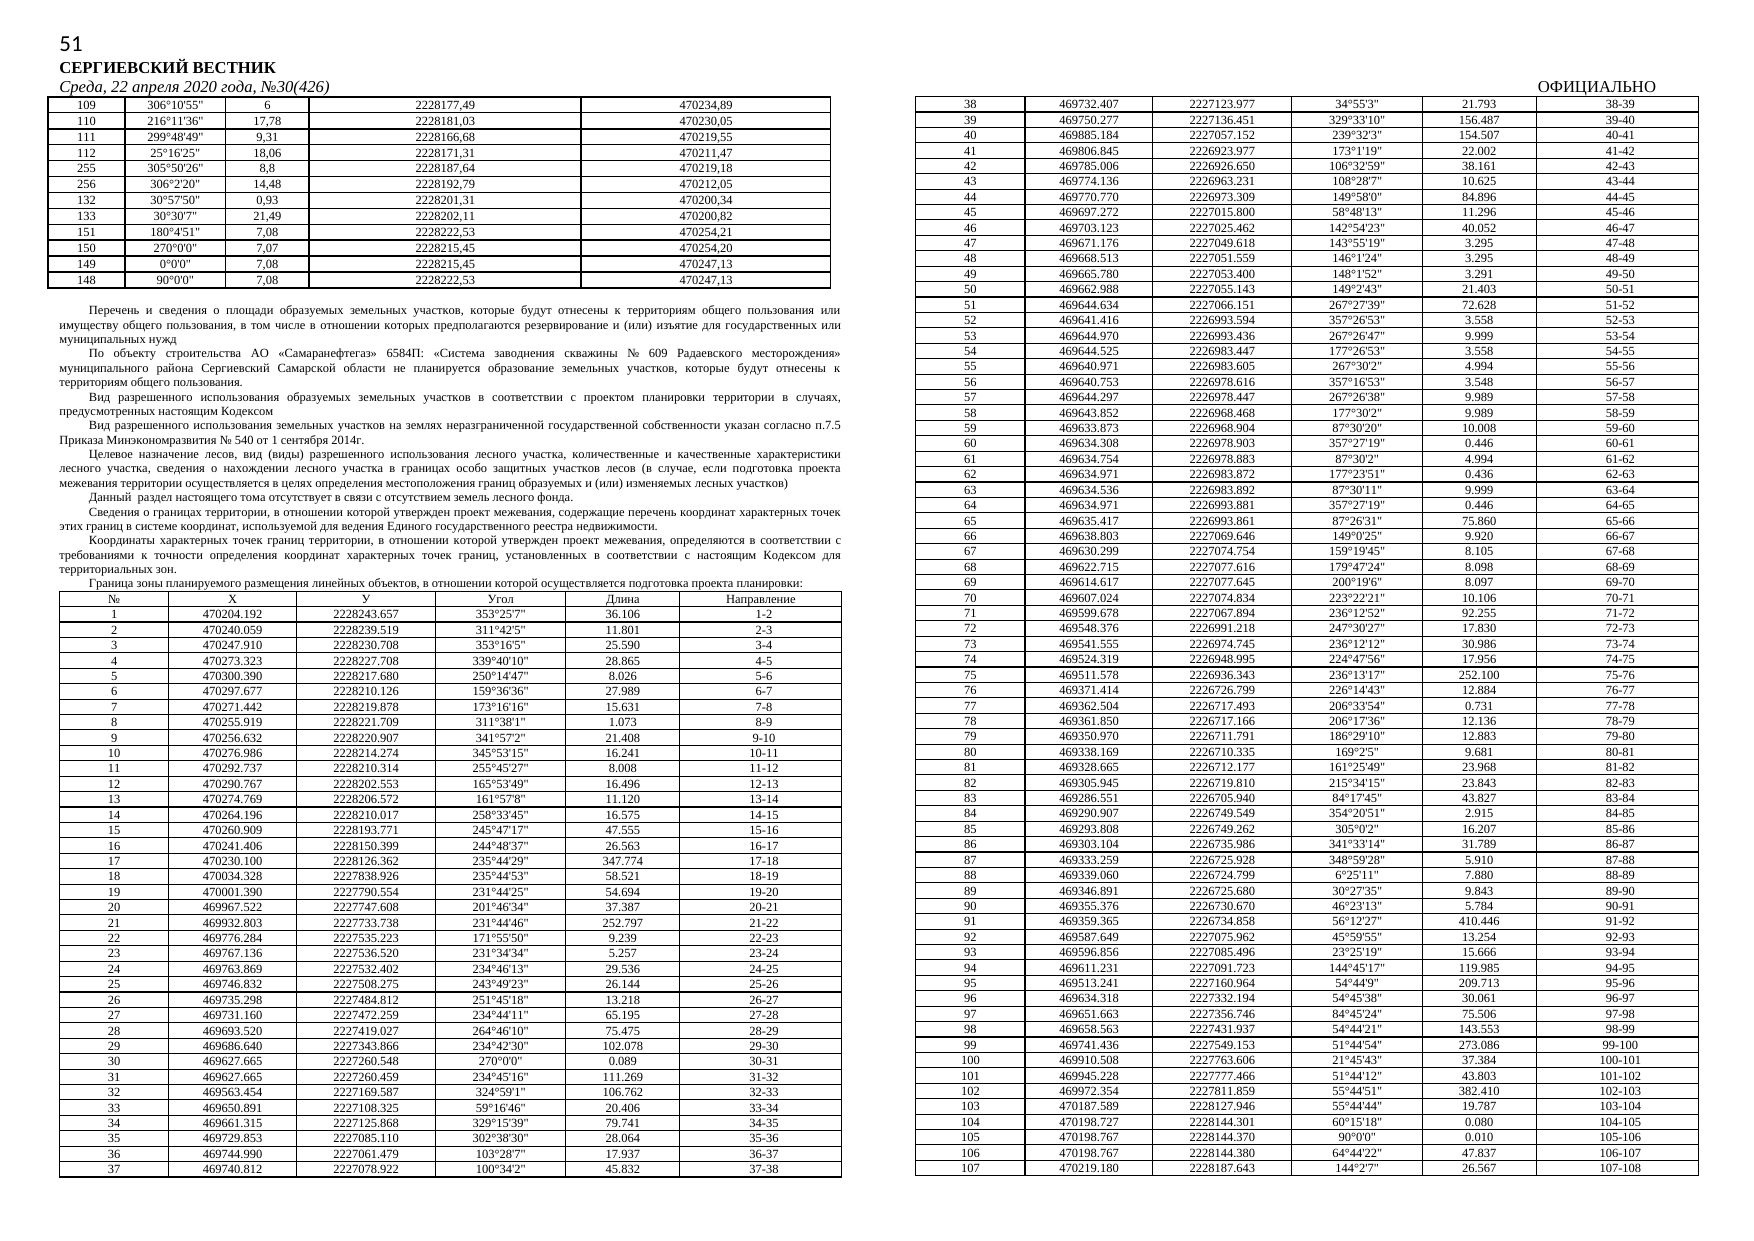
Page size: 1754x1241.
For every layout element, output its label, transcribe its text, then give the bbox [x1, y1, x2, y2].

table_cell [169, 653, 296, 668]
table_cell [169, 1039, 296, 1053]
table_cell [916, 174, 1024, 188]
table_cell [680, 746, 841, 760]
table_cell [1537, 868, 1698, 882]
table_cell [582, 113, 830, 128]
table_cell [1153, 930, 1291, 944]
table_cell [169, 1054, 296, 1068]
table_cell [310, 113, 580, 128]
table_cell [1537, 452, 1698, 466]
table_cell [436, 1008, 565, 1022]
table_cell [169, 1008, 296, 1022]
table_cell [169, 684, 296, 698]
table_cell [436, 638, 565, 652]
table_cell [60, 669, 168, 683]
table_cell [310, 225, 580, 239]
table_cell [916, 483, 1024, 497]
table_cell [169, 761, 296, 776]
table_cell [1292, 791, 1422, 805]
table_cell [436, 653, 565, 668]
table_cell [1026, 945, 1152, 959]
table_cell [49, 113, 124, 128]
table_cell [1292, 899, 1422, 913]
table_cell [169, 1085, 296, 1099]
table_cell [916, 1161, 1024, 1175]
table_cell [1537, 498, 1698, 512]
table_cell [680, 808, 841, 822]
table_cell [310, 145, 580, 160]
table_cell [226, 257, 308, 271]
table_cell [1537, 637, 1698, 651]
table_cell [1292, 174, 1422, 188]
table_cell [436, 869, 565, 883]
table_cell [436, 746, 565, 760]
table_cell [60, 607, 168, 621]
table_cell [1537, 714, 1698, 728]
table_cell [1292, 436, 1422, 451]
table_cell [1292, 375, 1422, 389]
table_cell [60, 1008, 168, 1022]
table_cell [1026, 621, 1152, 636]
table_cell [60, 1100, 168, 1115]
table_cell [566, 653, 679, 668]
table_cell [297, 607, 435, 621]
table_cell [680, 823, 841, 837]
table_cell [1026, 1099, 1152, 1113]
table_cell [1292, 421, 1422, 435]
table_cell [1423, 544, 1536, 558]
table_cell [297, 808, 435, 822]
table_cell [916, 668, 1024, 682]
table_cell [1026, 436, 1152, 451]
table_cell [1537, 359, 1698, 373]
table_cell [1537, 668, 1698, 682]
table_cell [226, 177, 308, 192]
text Сведения о границах территории, в отношении которой утвержден проект межевания, содержащие перечень координат характерных точек этих границ в системе координат, используемой для ведения Единого государственного реестра недвижимости. [59, 504, 842, 533]
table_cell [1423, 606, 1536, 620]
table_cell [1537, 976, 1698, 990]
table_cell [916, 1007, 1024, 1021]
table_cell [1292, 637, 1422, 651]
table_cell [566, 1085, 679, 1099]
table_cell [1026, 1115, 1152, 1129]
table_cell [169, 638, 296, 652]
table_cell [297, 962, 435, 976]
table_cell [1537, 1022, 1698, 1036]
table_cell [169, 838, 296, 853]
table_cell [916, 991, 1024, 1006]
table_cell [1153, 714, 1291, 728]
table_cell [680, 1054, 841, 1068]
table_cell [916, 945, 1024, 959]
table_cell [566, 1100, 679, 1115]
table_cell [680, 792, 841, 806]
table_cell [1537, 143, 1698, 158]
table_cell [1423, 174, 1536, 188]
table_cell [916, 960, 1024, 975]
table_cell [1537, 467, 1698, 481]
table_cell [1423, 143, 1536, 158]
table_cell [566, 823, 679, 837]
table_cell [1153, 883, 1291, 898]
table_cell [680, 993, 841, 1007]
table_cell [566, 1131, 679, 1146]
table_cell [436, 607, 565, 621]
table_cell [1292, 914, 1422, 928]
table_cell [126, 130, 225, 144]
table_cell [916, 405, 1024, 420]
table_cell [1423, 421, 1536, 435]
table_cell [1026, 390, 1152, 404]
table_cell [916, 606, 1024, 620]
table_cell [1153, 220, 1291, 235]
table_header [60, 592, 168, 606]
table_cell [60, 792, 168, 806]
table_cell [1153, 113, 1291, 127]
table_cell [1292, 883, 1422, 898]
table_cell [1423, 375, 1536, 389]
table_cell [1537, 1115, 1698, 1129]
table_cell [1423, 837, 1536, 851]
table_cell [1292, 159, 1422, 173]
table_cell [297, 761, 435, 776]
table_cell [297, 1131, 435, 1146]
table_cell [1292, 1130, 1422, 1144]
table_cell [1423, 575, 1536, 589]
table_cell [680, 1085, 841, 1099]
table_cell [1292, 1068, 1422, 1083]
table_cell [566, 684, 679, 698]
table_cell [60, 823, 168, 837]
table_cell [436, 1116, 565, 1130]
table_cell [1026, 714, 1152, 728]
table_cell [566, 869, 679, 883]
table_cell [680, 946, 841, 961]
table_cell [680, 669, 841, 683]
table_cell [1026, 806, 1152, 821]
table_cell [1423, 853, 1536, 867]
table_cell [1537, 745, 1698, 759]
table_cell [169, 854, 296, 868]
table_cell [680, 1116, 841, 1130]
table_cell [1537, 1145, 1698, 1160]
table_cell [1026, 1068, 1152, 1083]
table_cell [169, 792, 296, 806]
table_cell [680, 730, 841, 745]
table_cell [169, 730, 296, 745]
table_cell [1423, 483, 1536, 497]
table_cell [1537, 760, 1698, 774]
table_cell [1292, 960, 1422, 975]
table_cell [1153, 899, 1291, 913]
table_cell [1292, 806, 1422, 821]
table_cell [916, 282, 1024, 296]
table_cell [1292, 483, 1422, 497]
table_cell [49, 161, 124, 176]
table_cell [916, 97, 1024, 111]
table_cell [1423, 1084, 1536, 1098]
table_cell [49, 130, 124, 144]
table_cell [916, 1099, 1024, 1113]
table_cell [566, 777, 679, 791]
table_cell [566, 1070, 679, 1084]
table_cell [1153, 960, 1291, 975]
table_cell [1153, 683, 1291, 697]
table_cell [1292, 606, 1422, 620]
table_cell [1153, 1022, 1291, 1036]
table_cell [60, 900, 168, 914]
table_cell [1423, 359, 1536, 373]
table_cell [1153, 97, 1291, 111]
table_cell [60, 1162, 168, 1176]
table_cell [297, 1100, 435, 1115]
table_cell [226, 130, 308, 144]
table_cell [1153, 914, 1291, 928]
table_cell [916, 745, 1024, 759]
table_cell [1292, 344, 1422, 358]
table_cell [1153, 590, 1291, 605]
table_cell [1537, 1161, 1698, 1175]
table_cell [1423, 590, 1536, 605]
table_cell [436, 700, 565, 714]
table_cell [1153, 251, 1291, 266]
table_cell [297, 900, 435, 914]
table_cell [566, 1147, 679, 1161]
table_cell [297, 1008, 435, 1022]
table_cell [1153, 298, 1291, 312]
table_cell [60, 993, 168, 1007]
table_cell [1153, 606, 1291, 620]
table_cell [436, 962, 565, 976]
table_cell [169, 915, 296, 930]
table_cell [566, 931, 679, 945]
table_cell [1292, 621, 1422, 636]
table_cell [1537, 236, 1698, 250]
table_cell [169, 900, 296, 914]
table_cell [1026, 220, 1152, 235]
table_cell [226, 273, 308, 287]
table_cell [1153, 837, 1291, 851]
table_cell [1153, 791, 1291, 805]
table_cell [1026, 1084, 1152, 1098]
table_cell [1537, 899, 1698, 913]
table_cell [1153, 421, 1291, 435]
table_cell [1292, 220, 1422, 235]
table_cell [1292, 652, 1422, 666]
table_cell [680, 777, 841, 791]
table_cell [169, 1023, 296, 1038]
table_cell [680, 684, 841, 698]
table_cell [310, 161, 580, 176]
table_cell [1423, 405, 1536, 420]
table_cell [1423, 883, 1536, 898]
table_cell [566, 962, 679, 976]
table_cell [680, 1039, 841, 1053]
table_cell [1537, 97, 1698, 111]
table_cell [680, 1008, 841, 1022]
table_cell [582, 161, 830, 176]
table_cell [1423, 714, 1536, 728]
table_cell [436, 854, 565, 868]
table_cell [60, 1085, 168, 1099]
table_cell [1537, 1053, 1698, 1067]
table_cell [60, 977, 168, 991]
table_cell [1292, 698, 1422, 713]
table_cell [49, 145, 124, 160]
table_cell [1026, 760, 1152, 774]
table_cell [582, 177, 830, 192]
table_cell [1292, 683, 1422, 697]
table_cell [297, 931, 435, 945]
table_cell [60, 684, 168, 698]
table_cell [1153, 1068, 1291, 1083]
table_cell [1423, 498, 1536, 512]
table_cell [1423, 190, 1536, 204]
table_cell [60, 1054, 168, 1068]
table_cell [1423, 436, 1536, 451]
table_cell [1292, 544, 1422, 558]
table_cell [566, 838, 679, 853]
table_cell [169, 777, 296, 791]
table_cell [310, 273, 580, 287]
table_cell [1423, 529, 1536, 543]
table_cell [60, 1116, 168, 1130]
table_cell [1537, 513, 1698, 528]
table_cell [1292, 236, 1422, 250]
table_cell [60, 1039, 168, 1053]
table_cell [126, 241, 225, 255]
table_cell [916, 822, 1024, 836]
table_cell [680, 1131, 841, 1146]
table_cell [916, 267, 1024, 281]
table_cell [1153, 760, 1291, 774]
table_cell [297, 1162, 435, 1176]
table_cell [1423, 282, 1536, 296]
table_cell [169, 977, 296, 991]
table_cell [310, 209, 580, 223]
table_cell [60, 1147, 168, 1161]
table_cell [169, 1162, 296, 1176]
text Перечень и сведения о площади образуемых земельных участков, которые будут отнесены к территориям общего пользования или имуществу общего пользования, в том числе в отношении которых предполагаются резервирование и (или) изъятие для государственных или муниципальных нужд [59, 303, 842, 346]
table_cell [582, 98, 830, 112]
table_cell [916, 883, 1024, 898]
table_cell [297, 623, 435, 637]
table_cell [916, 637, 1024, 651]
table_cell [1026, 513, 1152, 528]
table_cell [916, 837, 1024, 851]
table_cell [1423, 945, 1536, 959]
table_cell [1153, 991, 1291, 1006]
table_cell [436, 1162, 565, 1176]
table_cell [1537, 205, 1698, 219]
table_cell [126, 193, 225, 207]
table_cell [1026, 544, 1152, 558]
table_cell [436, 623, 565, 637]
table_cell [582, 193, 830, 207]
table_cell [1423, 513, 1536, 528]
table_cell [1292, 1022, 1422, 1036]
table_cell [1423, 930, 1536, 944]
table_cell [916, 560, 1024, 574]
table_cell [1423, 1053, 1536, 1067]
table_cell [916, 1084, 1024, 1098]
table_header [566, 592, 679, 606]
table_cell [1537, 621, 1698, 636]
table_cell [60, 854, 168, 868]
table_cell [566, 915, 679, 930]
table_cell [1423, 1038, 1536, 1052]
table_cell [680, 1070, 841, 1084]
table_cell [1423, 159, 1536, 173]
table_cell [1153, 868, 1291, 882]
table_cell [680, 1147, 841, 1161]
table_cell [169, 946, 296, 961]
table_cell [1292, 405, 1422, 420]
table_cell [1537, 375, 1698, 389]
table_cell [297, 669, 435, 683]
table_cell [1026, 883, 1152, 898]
text По объекту строительства АО «Самаранефтегаз» 6584П: «Система заводнения скважины № 609 Радаевского месторождения» муниципального района Сергиевский Самарской области не планируется образование земельных участков, которые будут отнесены к территориям общего пользования. [59, 346, 842, 389]
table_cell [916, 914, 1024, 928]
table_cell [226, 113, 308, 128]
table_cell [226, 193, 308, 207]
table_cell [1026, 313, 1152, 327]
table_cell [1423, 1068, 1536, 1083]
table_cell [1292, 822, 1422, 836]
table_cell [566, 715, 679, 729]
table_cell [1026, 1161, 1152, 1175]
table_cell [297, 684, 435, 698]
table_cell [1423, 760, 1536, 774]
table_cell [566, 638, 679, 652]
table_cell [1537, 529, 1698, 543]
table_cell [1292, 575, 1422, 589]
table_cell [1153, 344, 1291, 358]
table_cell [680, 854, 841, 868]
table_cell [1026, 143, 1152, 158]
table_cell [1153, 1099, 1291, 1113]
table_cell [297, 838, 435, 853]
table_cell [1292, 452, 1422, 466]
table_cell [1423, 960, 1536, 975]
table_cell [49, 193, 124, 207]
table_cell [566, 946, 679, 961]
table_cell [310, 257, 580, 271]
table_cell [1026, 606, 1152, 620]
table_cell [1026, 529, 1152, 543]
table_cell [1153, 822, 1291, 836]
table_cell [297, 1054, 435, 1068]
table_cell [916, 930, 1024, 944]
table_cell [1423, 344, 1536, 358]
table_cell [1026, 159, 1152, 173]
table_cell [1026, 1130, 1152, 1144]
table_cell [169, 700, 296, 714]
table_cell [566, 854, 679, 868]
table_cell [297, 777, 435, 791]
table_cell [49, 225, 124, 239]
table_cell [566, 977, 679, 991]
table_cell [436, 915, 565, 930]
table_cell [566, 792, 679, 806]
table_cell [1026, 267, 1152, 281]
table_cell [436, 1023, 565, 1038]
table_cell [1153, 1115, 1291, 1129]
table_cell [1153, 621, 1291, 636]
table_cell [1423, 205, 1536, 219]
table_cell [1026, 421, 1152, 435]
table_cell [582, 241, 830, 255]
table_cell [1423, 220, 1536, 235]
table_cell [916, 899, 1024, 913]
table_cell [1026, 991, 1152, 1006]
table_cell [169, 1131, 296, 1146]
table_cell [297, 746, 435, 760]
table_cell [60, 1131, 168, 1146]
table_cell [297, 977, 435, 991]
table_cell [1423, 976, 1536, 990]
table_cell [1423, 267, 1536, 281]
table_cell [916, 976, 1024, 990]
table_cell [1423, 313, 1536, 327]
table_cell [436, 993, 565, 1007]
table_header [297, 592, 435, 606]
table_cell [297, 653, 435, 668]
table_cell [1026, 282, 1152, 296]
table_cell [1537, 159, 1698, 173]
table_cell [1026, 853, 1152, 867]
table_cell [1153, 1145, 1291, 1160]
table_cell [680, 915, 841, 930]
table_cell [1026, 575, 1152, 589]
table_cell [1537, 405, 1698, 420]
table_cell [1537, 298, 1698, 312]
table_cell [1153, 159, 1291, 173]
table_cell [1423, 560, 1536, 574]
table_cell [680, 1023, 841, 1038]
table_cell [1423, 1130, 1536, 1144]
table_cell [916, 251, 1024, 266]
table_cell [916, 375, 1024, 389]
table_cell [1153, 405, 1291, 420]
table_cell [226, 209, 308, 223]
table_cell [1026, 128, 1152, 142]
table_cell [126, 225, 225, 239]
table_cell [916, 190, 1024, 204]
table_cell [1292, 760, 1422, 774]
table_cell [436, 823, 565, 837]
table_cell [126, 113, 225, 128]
text Данный раздел настоящего тома отсутствует в связи с отсутствием земель лесного фонда. [59, 490, 842, 504]
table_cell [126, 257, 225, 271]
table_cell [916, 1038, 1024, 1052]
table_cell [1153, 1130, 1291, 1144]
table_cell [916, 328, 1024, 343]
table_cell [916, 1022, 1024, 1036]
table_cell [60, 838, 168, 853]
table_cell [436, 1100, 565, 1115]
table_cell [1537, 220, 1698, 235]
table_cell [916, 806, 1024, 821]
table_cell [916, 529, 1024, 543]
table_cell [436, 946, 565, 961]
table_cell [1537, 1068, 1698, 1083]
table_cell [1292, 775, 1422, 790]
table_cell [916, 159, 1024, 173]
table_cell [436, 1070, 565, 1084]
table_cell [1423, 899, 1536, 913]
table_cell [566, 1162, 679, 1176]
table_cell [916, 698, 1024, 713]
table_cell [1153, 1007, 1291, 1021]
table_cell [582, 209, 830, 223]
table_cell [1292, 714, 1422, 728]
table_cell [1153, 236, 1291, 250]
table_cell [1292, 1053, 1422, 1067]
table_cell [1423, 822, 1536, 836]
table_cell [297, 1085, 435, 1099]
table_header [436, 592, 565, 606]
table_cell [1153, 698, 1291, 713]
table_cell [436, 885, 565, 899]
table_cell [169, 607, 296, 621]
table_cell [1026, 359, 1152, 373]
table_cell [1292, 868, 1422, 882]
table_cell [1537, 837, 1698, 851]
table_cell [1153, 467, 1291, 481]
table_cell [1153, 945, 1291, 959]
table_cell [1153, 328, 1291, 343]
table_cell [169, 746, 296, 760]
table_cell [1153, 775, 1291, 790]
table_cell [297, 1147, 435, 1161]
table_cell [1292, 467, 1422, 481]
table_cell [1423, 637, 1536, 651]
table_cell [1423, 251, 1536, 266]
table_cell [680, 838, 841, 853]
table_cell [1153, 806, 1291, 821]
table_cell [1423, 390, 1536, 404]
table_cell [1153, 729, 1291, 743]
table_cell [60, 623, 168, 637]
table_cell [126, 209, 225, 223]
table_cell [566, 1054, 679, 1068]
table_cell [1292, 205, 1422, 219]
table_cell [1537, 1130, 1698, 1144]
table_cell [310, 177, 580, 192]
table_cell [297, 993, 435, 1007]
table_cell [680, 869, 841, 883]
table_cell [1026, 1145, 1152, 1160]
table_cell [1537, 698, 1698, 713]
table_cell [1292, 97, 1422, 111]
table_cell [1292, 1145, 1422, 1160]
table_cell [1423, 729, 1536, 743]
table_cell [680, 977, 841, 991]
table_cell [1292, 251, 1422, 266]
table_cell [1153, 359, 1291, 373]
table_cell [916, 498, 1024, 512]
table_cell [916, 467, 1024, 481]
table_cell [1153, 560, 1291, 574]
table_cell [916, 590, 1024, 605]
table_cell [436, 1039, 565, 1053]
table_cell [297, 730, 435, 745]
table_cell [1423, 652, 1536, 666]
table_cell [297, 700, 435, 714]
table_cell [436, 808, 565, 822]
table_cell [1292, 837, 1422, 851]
text Вид разрешенного использования земельных участков на землях неразграниченной государственной собственности указан согласно п.7.5 Приказа Минэкономразвития № 540 от 1 сентября 2014г. [59, 418, 842, 447]
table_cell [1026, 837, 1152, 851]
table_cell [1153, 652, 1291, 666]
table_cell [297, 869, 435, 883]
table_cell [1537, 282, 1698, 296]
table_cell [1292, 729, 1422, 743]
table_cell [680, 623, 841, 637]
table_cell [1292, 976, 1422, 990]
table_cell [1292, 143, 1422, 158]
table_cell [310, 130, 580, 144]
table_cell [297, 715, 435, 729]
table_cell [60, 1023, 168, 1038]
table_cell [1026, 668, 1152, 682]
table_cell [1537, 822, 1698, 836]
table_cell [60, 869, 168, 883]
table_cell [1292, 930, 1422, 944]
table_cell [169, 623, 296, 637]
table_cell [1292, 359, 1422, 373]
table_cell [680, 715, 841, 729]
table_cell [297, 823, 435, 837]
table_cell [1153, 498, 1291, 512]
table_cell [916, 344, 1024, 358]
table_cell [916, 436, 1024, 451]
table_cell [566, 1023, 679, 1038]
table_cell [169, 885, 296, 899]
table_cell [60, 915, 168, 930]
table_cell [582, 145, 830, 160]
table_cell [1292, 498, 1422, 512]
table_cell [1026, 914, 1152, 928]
text Граница зоны планируемого размещения линейных объектов, в отношении которой осуществляется подготовка проекта планировки: [59, 576, 842, 591]
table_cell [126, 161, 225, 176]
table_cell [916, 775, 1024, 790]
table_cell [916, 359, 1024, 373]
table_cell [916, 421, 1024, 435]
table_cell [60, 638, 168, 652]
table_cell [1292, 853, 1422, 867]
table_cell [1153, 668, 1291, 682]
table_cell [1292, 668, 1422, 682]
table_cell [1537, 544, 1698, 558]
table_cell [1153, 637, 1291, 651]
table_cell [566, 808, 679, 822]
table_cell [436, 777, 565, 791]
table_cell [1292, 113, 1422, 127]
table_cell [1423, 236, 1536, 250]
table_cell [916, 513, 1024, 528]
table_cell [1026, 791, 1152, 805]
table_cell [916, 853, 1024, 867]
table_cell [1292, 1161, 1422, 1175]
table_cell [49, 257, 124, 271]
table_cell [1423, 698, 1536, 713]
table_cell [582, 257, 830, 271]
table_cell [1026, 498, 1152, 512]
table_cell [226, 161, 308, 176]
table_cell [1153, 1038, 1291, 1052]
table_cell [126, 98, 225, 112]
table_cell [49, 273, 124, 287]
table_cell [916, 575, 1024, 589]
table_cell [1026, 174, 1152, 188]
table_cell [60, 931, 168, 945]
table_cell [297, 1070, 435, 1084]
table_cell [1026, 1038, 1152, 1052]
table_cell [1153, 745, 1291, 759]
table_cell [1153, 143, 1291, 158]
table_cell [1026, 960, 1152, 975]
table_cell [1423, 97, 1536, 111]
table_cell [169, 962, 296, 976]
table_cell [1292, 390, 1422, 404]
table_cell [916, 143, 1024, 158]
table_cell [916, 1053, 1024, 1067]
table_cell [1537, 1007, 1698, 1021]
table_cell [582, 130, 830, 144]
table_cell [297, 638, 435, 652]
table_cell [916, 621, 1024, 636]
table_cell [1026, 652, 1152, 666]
text Целевое назначение лесов, вид (виды) разрешенного использования лесного участка, количественные и качественные характеристики лесного участка, сведения о нахождении лесного участка в границах особо защитных участков лесов (в случае, если подготовка проекта межевания территории осуществляется в целях определения местоположения границ образуемых и (или) изменяемых лесных участков) [59, 447, 842, 490]
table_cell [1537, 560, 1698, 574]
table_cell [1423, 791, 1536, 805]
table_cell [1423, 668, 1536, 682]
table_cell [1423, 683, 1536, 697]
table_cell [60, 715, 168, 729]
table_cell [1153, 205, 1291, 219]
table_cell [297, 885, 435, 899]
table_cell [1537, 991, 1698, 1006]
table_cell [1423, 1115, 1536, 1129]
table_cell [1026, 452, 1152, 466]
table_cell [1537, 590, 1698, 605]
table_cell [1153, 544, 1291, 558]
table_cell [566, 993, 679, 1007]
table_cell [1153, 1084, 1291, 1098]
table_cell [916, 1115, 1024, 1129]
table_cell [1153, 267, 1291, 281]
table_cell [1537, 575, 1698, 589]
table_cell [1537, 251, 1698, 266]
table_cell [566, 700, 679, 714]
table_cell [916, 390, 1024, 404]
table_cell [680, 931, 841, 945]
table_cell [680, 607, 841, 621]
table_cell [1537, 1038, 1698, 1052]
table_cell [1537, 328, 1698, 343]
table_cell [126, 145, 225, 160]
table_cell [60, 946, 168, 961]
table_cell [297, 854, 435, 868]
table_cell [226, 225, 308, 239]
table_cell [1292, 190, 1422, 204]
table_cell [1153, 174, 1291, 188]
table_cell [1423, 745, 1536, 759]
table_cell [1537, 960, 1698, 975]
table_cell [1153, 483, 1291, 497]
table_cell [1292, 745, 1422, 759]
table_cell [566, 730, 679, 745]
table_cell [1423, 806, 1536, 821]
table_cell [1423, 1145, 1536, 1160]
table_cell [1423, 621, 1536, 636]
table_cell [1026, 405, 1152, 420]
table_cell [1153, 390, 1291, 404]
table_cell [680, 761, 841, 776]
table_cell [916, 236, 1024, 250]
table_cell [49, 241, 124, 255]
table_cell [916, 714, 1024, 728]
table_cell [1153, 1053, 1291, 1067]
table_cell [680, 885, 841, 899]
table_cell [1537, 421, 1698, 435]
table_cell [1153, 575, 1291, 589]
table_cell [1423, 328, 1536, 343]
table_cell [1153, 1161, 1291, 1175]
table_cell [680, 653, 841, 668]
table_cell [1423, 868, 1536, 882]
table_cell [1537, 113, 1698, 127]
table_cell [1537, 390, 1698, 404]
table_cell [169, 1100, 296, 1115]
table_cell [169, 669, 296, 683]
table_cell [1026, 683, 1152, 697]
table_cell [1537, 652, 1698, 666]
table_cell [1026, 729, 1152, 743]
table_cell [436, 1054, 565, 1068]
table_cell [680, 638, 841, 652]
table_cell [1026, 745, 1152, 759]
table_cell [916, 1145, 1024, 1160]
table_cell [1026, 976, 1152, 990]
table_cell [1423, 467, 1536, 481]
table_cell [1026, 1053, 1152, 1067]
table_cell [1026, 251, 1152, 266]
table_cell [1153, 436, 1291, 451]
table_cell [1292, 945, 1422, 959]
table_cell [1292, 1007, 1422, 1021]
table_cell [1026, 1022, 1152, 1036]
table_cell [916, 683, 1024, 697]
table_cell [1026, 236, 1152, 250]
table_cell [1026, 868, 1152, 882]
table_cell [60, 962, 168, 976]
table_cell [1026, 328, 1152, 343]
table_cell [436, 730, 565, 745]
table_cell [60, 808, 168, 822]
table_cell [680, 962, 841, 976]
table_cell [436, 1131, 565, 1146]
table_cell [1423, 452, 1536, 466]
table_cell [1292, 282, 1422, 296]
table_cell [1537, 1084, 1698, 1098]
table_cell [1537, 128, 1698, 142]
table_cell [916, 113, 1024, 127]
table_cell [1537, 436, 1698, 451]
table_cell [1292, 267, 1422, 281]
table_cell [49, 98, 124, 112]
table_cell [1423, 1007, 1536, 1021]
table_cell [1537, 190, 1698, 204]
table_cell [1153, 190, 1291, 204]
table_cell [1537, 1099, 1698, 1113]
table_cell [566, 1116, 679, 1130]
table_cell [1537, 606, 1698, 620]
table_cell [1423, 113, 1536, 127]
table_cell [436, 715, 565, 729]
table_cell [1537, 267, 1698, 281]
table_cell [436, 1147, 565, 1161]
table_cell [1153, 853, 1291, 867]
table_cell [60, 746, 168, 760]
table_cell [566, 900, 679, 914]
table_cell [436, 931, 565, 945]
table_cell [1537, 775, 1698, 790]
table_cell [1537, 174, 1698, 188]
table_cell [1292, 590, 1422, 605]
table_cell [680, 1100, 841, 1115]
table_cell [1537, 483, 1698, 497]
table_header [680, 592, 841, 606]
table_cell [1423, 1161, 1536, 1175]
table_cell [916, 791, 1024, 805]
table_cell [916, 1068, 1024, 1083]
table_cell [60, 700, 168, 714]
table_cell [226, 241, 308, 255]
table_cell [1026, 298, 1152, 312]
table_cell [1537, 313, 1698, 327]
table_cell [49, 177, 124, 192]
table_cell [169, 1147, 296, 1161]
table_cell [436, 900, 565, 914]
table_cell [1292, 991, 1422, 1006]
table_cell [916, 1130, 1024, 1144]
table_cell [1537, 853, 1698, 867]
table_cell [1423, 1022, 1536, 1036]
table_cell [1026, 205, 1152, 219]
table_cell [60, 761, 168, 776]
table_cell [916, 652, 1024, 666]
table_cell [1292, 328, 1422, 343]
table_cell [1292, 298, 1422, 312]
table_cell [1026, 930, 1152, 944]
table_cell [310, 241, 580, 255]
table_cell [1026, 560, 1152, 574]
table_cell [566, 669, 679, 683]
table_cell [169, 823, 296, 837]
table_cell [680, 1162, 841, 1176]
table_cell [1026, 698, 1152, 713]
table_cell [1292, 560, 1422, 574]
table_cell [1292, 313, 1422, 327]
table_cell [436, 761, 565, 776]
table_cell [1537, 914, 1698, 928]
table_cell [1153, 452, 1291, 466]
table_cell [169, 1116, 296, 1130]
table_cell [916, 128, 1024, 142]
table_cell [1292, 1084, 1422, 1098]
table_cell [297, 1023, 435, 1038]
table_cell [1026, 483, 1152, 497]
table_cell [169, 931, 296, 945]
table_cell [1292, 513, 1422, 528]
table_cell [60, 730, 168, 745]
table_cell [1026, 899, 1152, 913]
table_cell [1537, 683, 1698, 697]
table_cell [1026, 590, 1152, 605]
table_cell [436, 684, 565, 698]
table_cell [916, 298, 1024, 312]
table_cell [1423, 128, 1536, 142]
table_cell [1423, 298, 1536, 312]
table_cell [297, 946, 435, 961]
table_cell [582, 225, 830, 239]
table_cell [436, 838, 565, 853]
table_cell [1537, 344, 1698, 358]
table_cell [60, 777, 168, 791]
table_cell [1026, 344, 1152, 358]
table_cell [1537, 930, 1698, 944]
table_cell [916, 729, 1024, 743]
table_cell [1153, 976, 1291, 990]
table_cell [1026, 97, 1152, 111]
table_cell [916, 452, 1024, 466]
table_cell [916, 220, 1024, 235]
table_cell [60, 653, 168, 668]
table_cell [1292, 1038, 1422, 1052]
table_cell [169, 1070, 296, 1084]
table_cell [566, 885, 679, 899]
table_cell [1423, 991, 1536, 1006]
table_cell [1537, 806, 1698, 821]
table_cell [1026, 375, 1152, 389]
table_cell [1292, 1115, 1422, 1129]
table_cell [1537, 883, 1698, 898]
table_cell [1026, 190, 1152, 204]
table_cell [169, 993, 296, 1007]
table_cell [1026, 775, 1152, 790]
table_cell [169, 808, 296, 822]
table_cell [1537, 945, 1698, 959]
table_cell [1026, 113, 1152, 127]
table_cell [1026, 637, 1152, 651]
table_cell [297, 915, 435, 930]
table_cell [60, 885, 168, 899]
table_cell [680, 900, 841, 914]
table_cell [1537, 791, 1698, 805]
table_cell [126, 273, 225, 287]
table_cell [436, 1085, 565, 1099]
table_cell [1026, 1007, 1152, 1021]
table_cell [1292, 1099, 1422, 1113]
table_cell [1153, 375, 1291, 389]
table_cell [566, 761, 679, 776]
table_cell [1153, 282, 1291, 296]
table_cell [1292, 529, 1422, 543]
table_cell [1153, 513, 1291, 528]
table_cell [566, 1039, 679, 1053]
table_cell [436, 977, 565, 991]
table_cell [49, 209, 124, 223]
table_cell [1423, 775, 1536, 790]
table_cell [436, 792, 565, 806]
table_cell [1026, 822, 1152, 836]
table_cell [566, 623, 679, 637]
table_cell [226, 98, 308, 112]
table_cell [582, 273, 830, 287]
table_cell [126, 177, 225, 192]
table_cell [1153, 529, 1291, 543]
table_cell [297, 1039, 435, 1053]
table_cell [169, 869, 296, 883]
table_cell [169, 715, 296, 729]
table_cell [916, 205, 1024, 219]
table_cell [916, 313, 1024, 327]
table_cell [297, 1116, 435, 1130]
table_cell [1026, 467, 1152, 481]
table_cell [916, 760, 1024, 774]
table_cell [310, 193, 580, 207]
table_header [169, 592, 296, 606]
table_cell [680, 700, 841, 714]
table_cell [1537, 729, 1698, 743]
text Вид разрешенного использования образуемых земельных участков в соответствии с проектом планировки территории в случаях, предусмотренных настоящим Кодексом [59, 389, 842, 418]
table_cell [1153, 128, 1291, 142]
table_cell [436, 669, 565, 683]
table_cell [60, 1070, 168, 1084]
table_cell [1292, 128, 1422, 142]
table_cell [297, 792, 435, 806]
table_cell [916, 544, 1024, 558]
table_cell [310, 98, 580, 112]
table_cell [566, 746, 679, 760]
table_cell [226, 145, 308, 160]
text Координаты характерных точек границ территории, в отношении которой утвержден проект межевания, определяются в соответствии с требованиями к точности определения координат характерных точек границ, установленных в соответствии с настоящим Кодексом для территориальных зон. [59, 533, 842, 576]
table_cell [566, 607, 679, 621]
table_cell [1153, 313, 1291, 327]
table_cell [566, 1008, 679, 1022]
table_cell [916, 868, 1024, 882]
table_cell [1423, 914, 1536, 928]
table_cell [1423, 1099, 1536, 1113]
